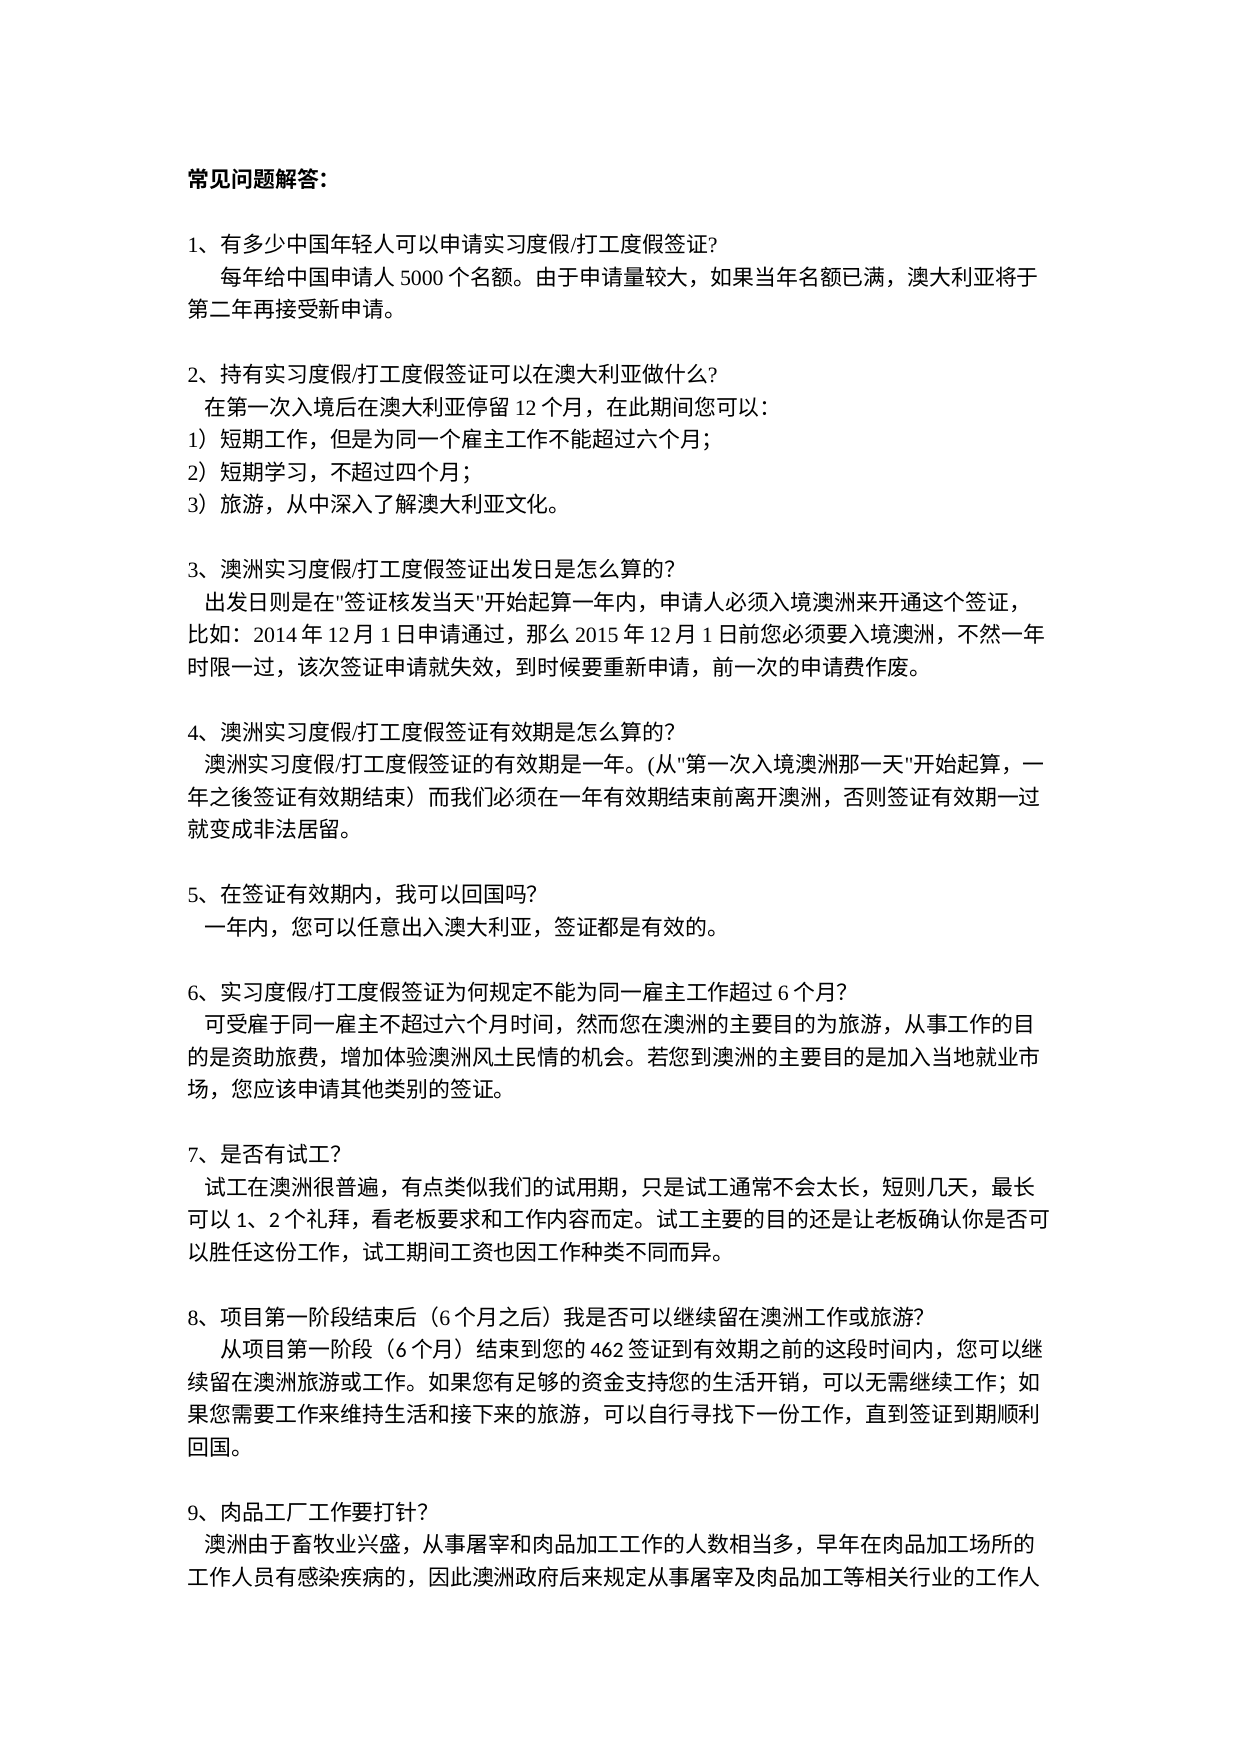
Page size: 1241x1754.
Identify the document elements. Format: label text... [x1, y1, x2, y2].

list 肉品工厂工作要打针？ [187, 1494, 1053, 1527]
text 8、项目第一阶段结束后（6个月之后）我是否可以继续留在澳洲工作或旅游？ [187, 1299, 1053, 1332]
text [187, 1527, 1053, 1592]
text 3、澳洲实习度假/打工度假签证出发日是怎么算的？ [187, 552, 1053, 584]
text 可受雇于同一雇主不超过六个月时间，然而您在澳洲的主要目的为旅游，从事工作的目的是资助旅费，增加体验澳洲风土民情的机会。若您到澳洲的主要目的是加入当地就业市场，您应该申请其他类别的签证。 [187, 1007, 1053, 1104]
text 1）短期工作，但是为同一个雇主工作不能超过六个月； [187, 422, 1053, 454]
text 常见问题解答： [187, 162, 1053, 194]
text 试工在澳洲很普遍，有点类似我们的试用期，只是试工通常不会太长，短则几天，最长可以1、2个礼拜，看老板要求和工作内容而定。试工主要的目的还是让老板确认你是否可以胜任这份工作，试工期间工资也因工作种类不同而异。 [187, 1169, 1053, 1267]
text 在第一次入境后在澳大利亚停留12个月，在此期间您可以： [187, 389, 1053, 422]
list 在签证有效期内，我可以回国吗？ [187, 877, 1053, 909]
text 每年给中国申请人5000个名额。由于申请量较大，如果当年名额已满，澳大利亚将于第二年再接受新申请。 [187, 259, 1053, 324]
text 一年内，您可以任意出入澳大利亚，签证都是有效的。 [187, 909, 1053, 942]
list 是否有试工？ [187, 1137, 1053, 1169]
list 实习度假/打工度假签证为何规定不能为同一雇主工作超过6个月？ [187, 974, 1053, 1007]
text 从项目第一阶段（6个月）结束到您的462签证到有效期之前的这段时间内，您可以继续留在澳洲旅游或工作。如果您有足够的资金支持您的生活开销，可以无需继续工作；如果您需要工作来维持生活和接下来的旅游，可以自行寻找下一份工作，直到签证到期顺利回国。 [187, 1332, 1053, 1462]
text 出发日则是在"签证核发当天"开始起算一年内，申请人必须入境澳洲来开通这个签证，比如：2014年12月1日申请通过，那么2015年12月1日前您必须要入境澳洲，不然一年时限一过，该次签证申请就失效，到时候要重新申请，前一次的申请费作废。 [187, 584, 1053, 682]
list 持有实习度假/打工度假签证可以在澳大利亚做什么? [187, 357, 1053, 389]
text 3）旅游，从中深入了解澳大利亚文化。 [187, 487, 1053, 519]
list 有多少中国年轻人可以申请实习度假/打工度假签证? [187, 227, 1053, 259]
text 2）短期学习，不超过四个月； [187, 454, 1053, 487]
list 澳洲实习度假/打工度假签证有效期是怎么算的？ [187, 714, 1053, 747]
text 澳洲实习度假/打工度假签证的有效期是一年。(从"第一次入境澳洲那一天"开始起算，一年之後签证有效期结束）而我们必须在一年有效期结束前离开澳洲，否则签证有效期一过就变成非法居留。 [187, 747, 1053, 844]
